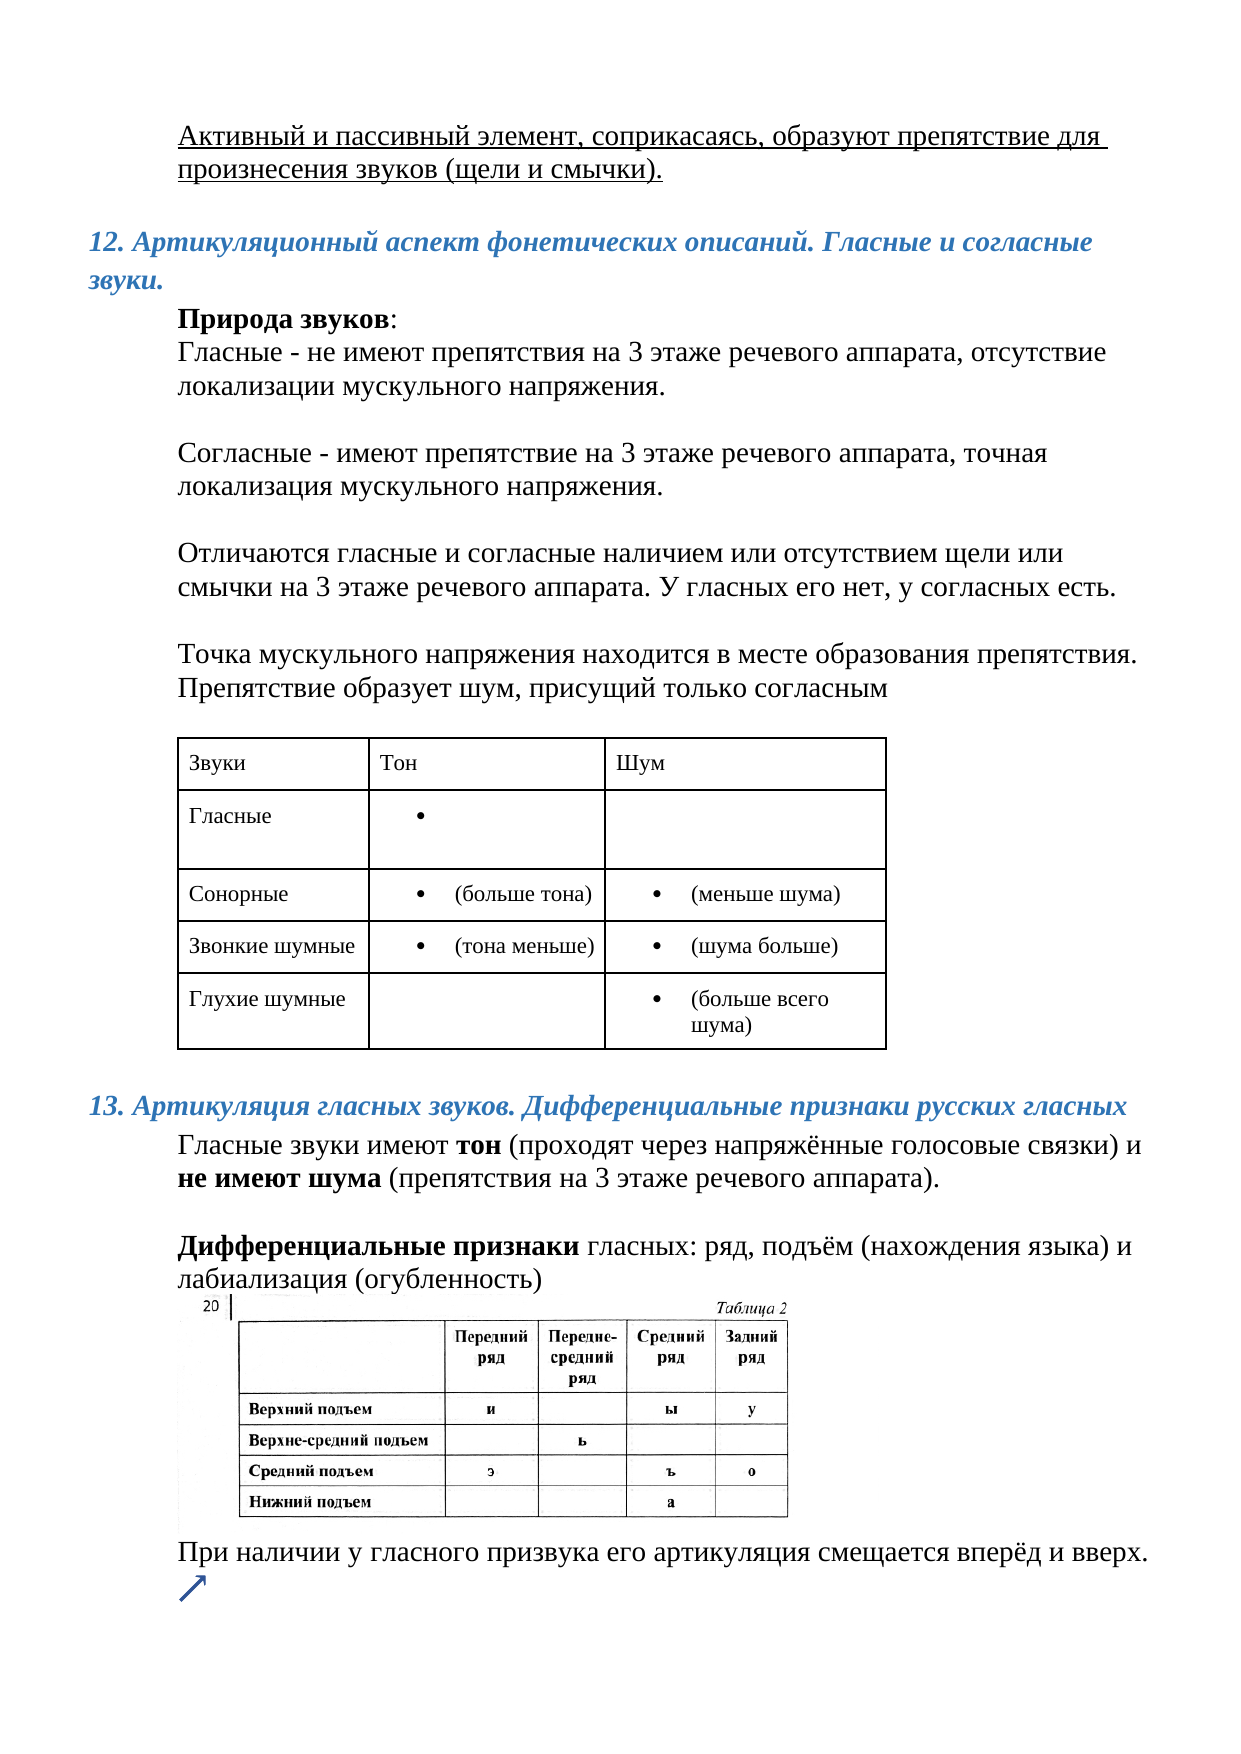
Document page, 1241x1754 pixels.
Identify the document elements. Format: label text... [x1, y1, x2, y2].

table_cell (больше всего шума) [606, 974, 885, 1048]
table_cell [370, 791, 604, 868]
table_cell Глухие шумные [179, 974, 368, 1048]
text 12. Артикуляционный аспект фонетических описаний. Гласные и согласные звуки. [88, 224, 1152, 296]
picture [177, 1294, 879, 1534]
text Отличаются гласные и согласные наличием или отсутствием щели или смычки на 3 этаже речевого аппарата. У гласных его нет, у согласных есть. [177, 536, 1152, 603]
text При наличии у гласного призвука его артикуляция смещается вперёд и вверх. ↗ [177, 1534, 1152, 1602]
table_cell [606, 791, 885, 868]
table_cell [370, 974, 604, 1048]
text Гласные - не имеют препятствия на 3 этаже речевого аппарата, отсутствие локализации мускульного напряжения. [177, 334, 1152, 401]
text Точка мускульного напряжения находится в месте образования препятствия. [177, 636, 1152, 670]
text 13. Артикуляция гласных звуков. Дифференциальные признаки русских гласных [88, 1088, 1152, 1122]
table_header Звуки [179, 739, 368, 789]
text Дифференциальные признаки гласных: ряд, подъём (нахождения языка) и лабиализация (огубленность) [177, 1228, 1152, 1295]
table_cell (меньше шума) [606, 870, 885, 920]
table_cell Гласные [179, 791, 368, 868]
text Согласные - имеют препятствие на 3 этаже речевого аппарата, точная локализация мускульного напряжения. [177, 435, 1152, 502]
text Гласные звуки имеют тон (проходят через напряжённые голосовые связки) и не имеют шума (препятствия на 3 этаже речевого аппарата). [177, 1127, 1152, 1194]
table_cell (тона меньше) [370, 922, 604, 972]
text Активный и пассивный элемент, соприкасаясь, образуют препятствие для произнесения звуков (щели и смычки). [177, 118, 1152, 185]
table_cell Сонорные [179, 870, 368, 920]
table_cell (шума больше) [606, 922, 885, 972]
table_cell Звонкие шумные [179, 922, 368, 972]
table_header Шум [606, 739, 885, 789]
text Препятствие образует шум, присущий только согласным [177, 670, 1152, 703]
table_header Тон [370, 739, 604, 789]
text Природа звуков: [177, 301, 1152, 334]
table_cell (больше тона) [370, 870, 604, 920]
